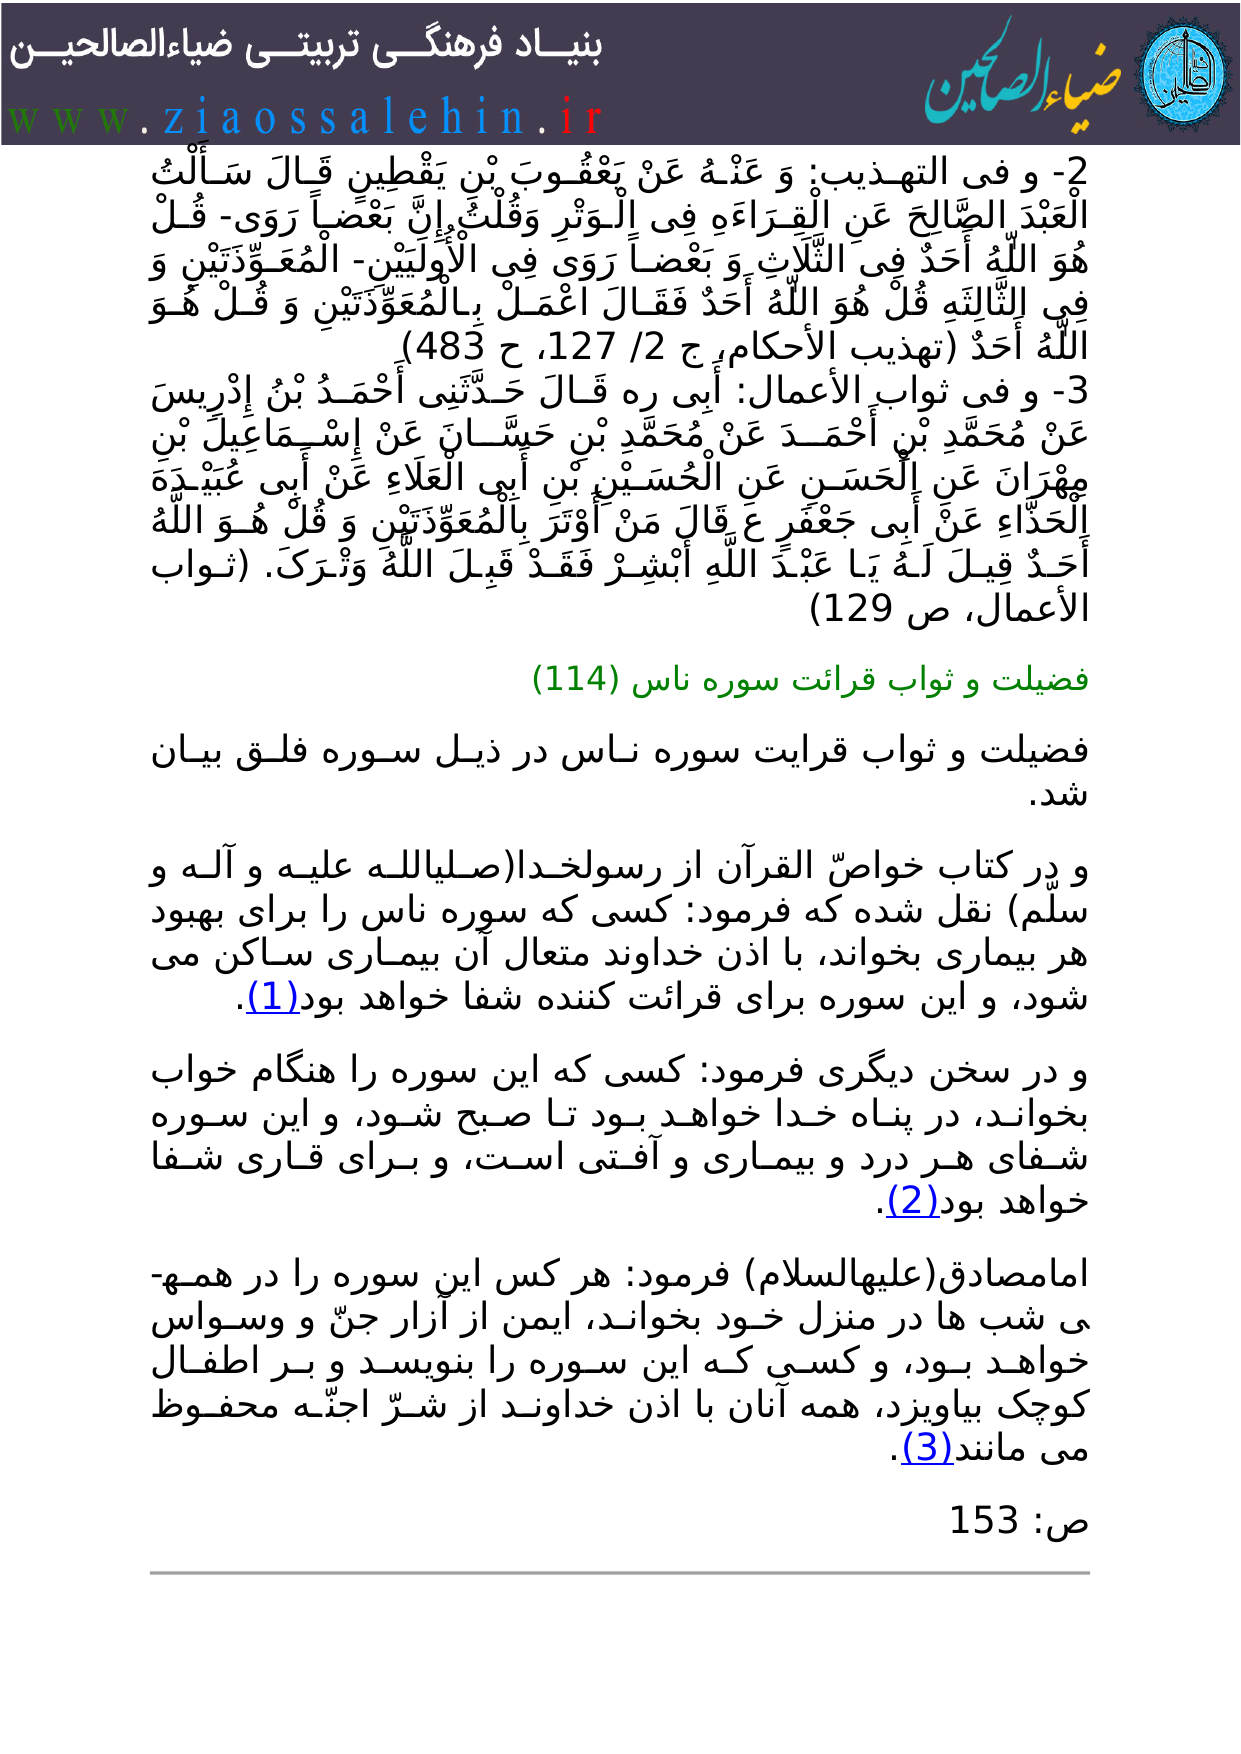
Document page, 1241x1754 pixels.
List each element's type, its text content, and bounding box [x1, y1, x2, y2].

text 3- و فی ثواب الأعمال: أَبِی ره قَالَ حَدَّثَنِی أَحْمَدُ بْنُ إِدْرِیسَ عَنْ مُحَمَّدِ بْنِ أَحْمَدَ عَنْ مُحَمَّدِ بْنِ حَسَّانَ عَنْ إِسْمَاعِیلَ بْنِ مِهْرَانَ عَنِ الْحَسَنِ عَنِ الْحُسَیْنِ بْنِ أَبِی الْعَلَاءِ عَنْ أَبِی عُبَیْدَهَ الْحَذَّاءِ عَنْ أَبِی جَعْفَرٍ ع قَالَ مَنْ أَوْتَرَ بِالْمُعَوِّذَتَیْنِ وَ قُلْ هُوَ اللَّهُ أَحَدٌ قِیلَ لَهُ یَا عَبْدَ اللَّهِ أَبْشِرْ فَقَدْ قَبِلَ اللَّهُ وَتْرَکَ. (ثواب الأعمال، ص 129) [150, 368, 1090, 630]
picture [1, 3, 1241, 145]
text ص: 153 [150, 1499, 1090, 1542]
text و در کتاب خواصّ القرآن از رسولخدا(صلیالله علیه و آله و سلّم) نقل شده که فرمود: کسی که سوره ناس را برای بهبود هر بیماری بخواند، با اذن خداوند متعال آن بیماری ساکن می شود، و این سوره برای قرائت کننده شفا خواهد بود(1). [150, 844, 1090, 1018]
text امامصادق(علیهالسلام) فرمود: هر کس این سوره را در همهی شب ها در منزل خود بخواند، ایمن از آزار جنّ و وسواس خواهد بود، و کسی که این سوره را بنویسد و بر اطفال کوچک بیاویزد، همه آنان با اذن خداوند از شرّ اجنّه محفوظ می مانند(3). [150, 1251, 1090, 1469]
text و در سخن دیگری فرمود: کسی که این سوره را هنگام خواب بخواند، در پناه خدا خواهد بود تا صبح شود، و این سوره شفای هر درد و بیماری و آفتی است، و برای قاری شفا خواهد بود(2). [150, 1047, 1090, 1222]
text فضیلت و ثواب قرایت سوره ناس در ذیل سوره فلق بیان شد. [150, 727, 1090, 814]
text 2- و فی التهذیب: وَ عَنْهُ عَنْ یَعْقُوبَ بْنِ یَقْطِینٍ قَالَ سَأَلْتُ الْعَبْدَ الصَّالِحَ عَنِ الْقِرَاءَهِ فِی الْوَتْرِ وَقُلْتُ إِنَّ بَعْضاً رَوَی- قُلْ هُوَ اللّٰهُ أَحَدٌ فِی الثَّلَاثِ وَ بَعْضاً رَوَی فِی الْأُولَیَیْنِ- الْمُعَوِّذَتَیْنِ وَ فِی الثَّالِثَهِ قُلْ هُوَ اللّٰهُ أَحَدٌ فَقَالَ اعْمَلْ بِالْمُعَوِّذَتَیْنِ وَ قُلْ هُوَ اللّٰهُ أَحَدٌ (تهذیب الأحکام، ج 2/ 127، ح 483) [150, 150, 1090, 368]
subtitle فضیلت و ثواب قرائت سوره ناس (114) [150, 659, 1090, 698]
